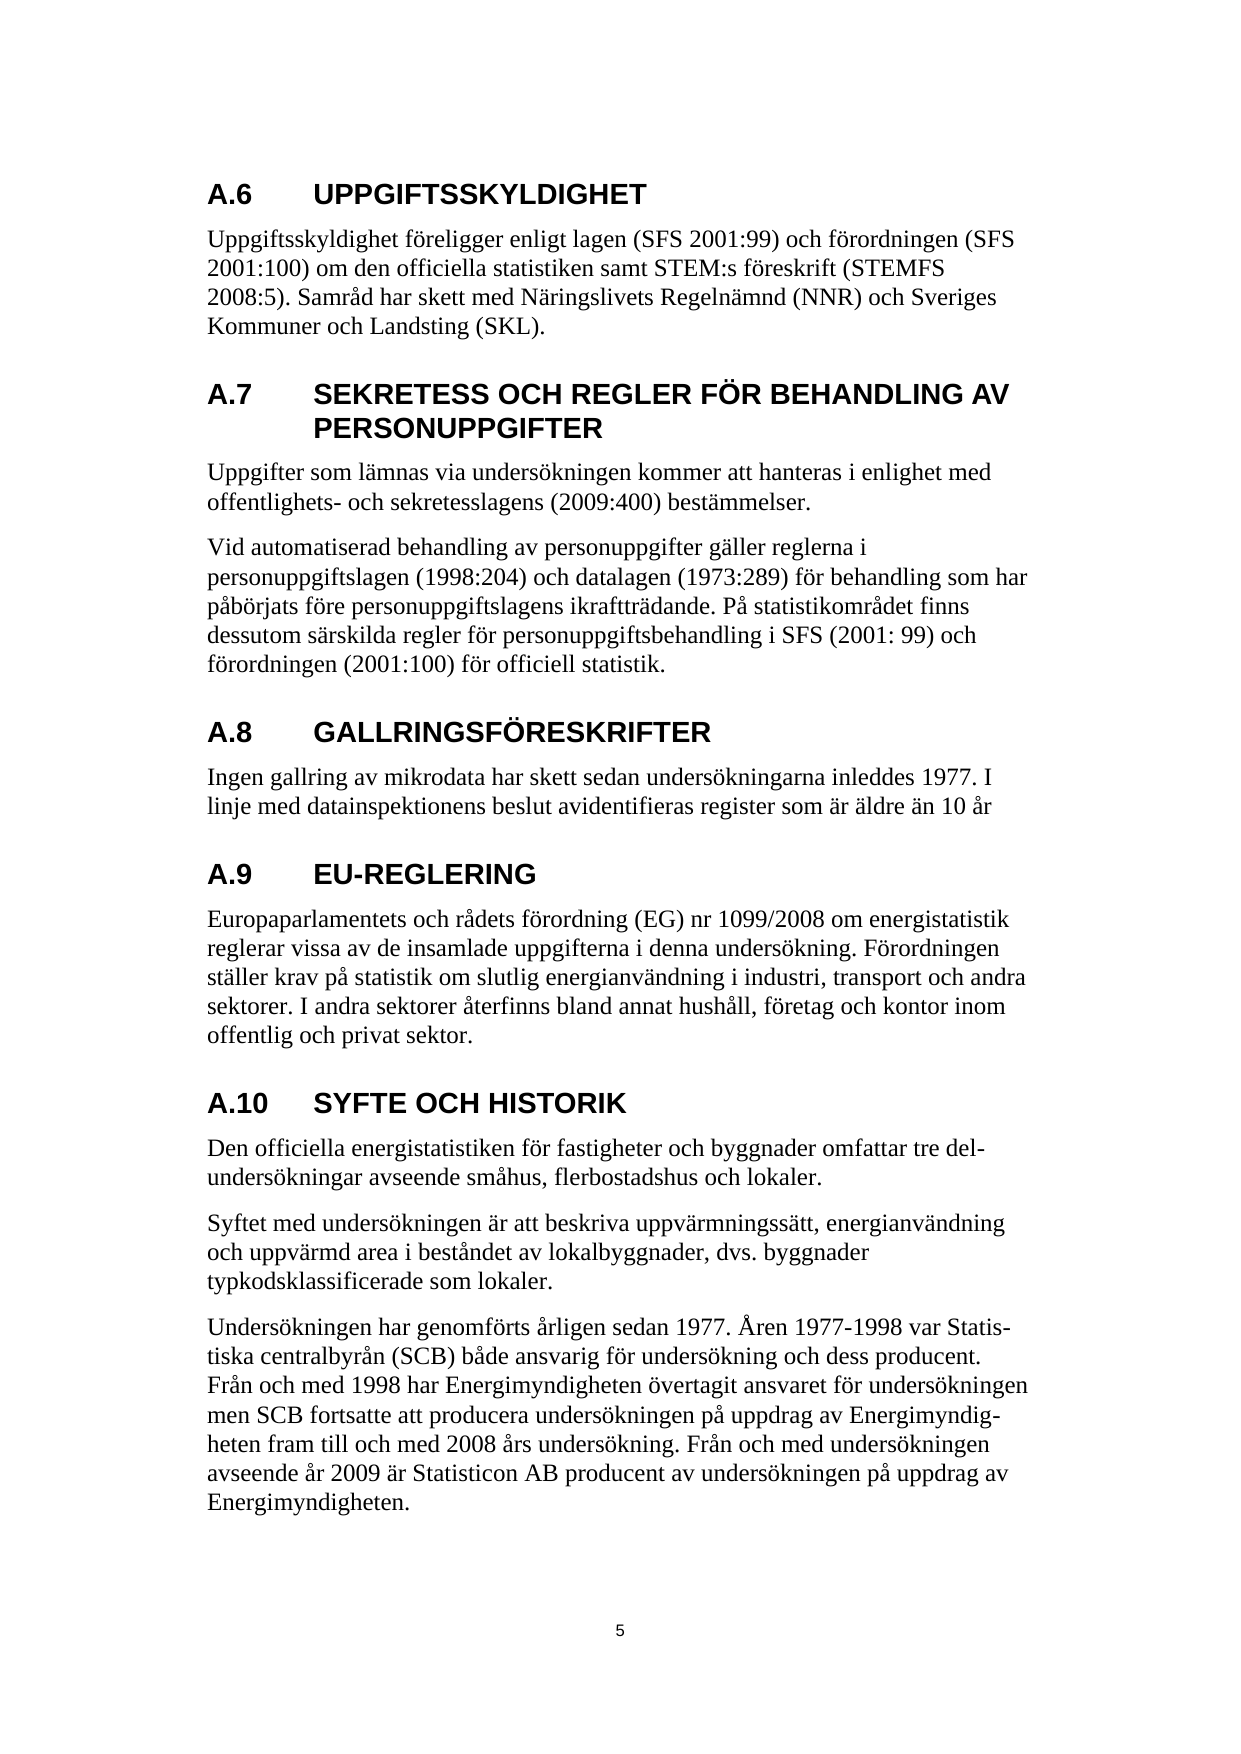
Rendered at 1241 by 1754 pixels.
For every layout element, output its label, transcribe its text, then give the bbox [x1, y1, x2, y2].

subtitle EU-reglering [207, 857, 1033, 891]
text Europaparlamentets och rådets förordning (EG) nr 1099/2008 om energistatistik reglerar vissa av de insamlade uppgifterna i denna undersökning. Förordningen ställer krav på statistik om slutlig energianvändning i industri, transport och andra sektorer. I andra sektorer återfinns bland annat hushåll, företag och kontor inom offentlig och privat sektor. [207, 903, 1033, 1049]
text Undersökningen har genomförts årligen sedan 1977. Åren 1977-1998 var Statistiska centralbyrån (SCB) både ansvarig för undersökning och dess producent. Från och med 1998 har Energimyndigheten övertagit ansvaret för undersökningen men SCB fortsatte att producera undersökningen på uppdrag av Energimyndigheten fram till och med 2008 års undersökning. Från och med undersökningen avseende år 2009 är Statisticon AB producent av undersökningen på uppdrag av Energimyndigheten. [207, 1312, 1033, 1516]
text Syftet med undersökningen är att beskriva uppvärmningssätt, energianvändning och uppvärmd area i beståndet av lokalbyggnader, dvs. byggnader typkodsklassificerade som lokaler. [207, 1208, 1033, 1295]
text Den officiella energistatistiken för fastigheter och byggnader omfattar tre delundersökningar avseende småhus, flerbostadshus och lokaler. [207, 1133, 1033, 1191]
text Vid automatiserad behandling av personuppgifter gäller reglerna i personuppgiftslagen (1998:204) och datalagen (1973:289) för behandling som har påbörjats före personuppgiftslagens ikraftträdande. På statistikområdet finns dessutom särskilda regler för personuppgiftsbehandling i SFS (2001: 99) och förordningen (2001:100) för officiell statistik. [207, 532, 1033, 678]
subtitle Sekretess och regler för behandling av personuppgifter [207, 377, 1033, 444]
subtitle Uppgiftsskyldighet [207, 177, 1033, 211]
text Uppgiftsskyldighet föreligger enligt lagen (SFS 2001:99) och förordningen (SFS 2001:100) om den officiella statistiken samt STEM:s föreskrift (STEMFS 2008:5). Samråd har skett med Näringslivets Regelnämnd (NNR) och Sveriges Kommuner och Landsting (SKL). [207, 223, 1033, 340]
text Ingen gallring av mikrodata har skett sedan undersökningarna inleddes 1977. I linje med datainspektionens beslut avidentifieras register som är äldre än 10 år [207, 761, 1033, 820]
text Uppgifter som lämnas via undersökningen kommer att hanteras i enlighet med offentlighets- och sekretesslagens (2009:400) bestämmelser. [207, 457, 1033, 515]
subtitle Gallringsföreskrifter [207, 715, 1033, 749]
subtitle Syfte och historik [207, 1087, 1033, 1120]
